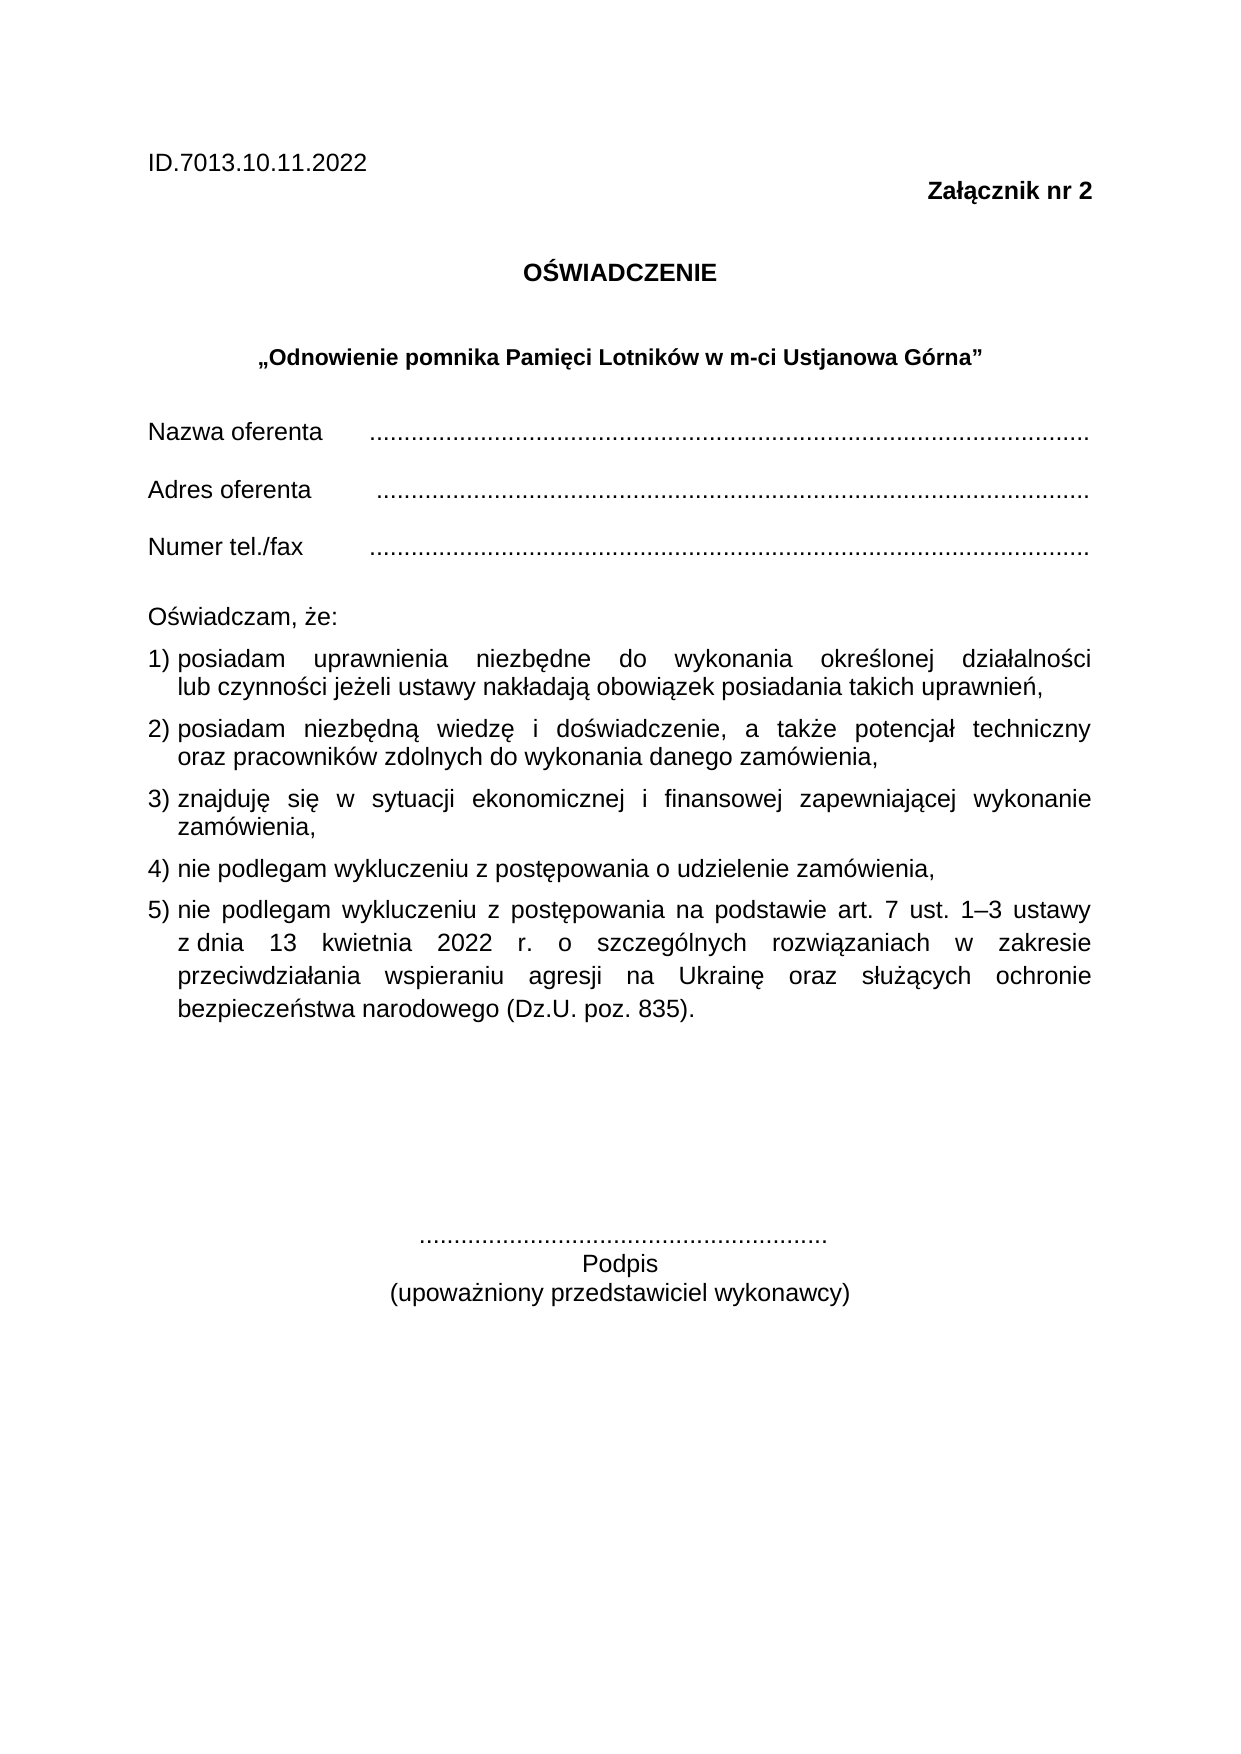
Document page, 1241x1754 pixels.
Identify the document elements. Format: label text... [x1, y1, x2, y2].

list nie podlegam wykluczeniu z postępowania o udzielenie zamówienia, [148, 854, 1093, 882]
text (upoważniony przedstawiciel wykonawcy) [148, 1278, 1093, 1307]
text Numer tel./fax ........................................................................................................ [148, 532, 1093, 561]
text OŚWIADCZENIE [148, 258, 1093, 287]
text Adres oferenta ....................................................................................................... [148, 475, 1093, 504]
list znajduję się w sytuacji ekonomicznej i finansowej zapewniającej wykonanie zamówienia, [148, 784, 1093, 841]
text Podpis [148, 1249, 1093, 1278]
text Załącznik nr 2 [148, 176, 1093, 205]
text „Odnowienie pomnika Pamięci Lotników w m-ci Ustjanowa Górna” [148, 344, 1093, 370]
list posiadam niezbędną wiedzę i doświadczenie, a także potencjał techniczny oraz pracowników zdolnych do wykonania danego zamówienia, [148, 714, 1093, 771]
list nie podlegam wykluczeniu z postępowania na podstawie art. 7 ust. 1–3 ustawy z dnia 13 kwietnia 2022 r. o szczególnych rozwiązaniach w zakresie przeciwdziałania wspieraniu agresji na Ukrainę oraz służących ochronie bezpieczeństwa narodowego (Dz.U. poz. 835). [148, 895, 1093, 1023]
text Oświadczam, że: [148, 602, 1093, 631]
text Nazwa oferenta ........................................................................................................ [148, 417, 1093, 446]
list posiadam uprawnienia niezbędne do wykonania określonej działalności lub czynności jeżeli ustawy nakładają obowiązek posiadania takich uprawnień, [148, 644, 1093, 701]
text ........................................................... [148, 1220, 1093, 1249]
text ID.7013.10.11.2022 [148, 148, 1093, 176]
